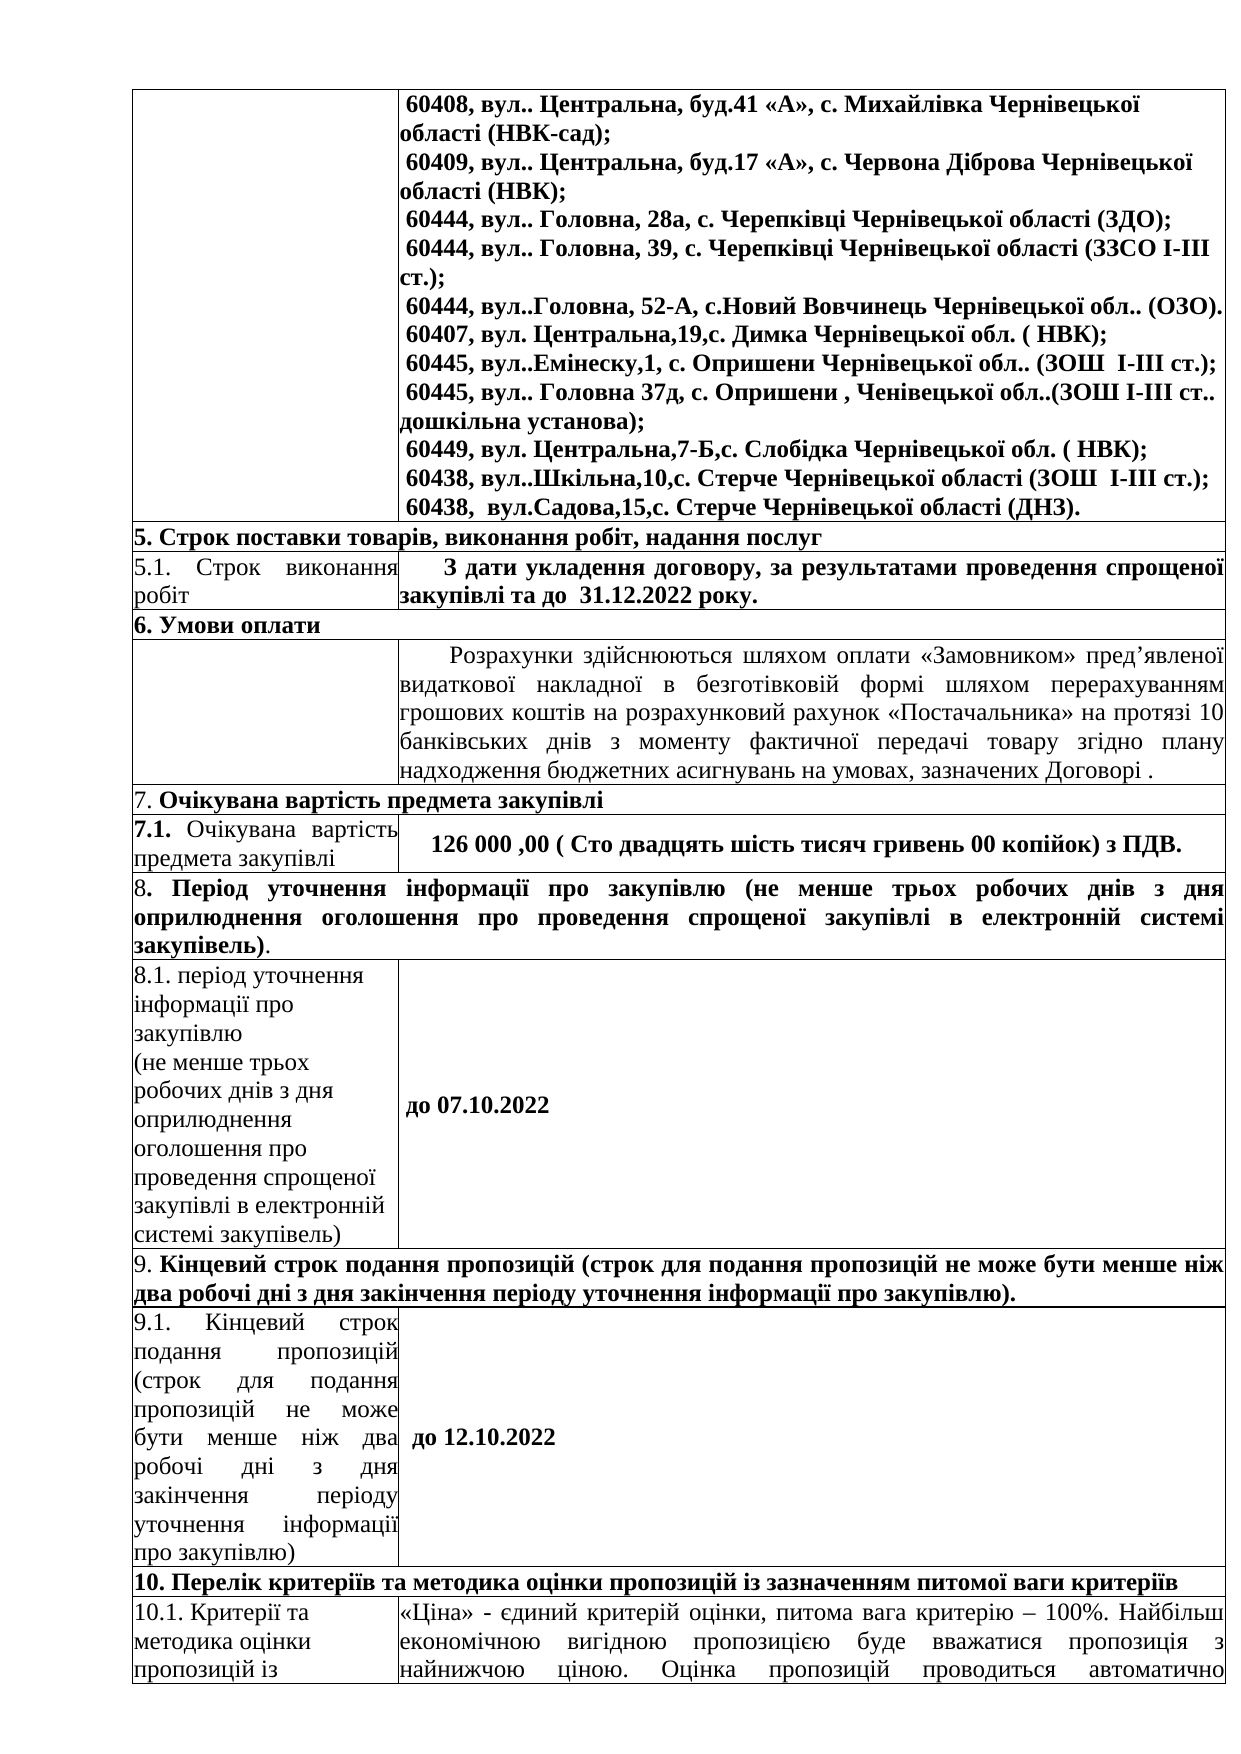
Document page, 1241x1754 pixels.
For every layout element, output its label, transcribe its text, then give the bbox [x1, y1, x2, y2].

table_cell 9. Кінцевий строк подання пропозицій (строк для подання пропозицій не може бути менше ніж два робочі дні з дня закінчення періоду уточнення інформації про закупівлю). [133, 1249, 1225, 1306]
table_cell [133, 640, 398, 784]
table_cell 8. Період уточнення інформації про закупівлю (не менше трьох робочих днів з дня оприлюднення оголошення про проведення спрощеної закупівлі в електронній системі закупівель). [133, 873, 1225, 959]
table_cell до 12.10.2022 [399, 1308, 1225, 1566]
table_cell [133, 1597, 398, 1683]
table_cell Розрахунки здійснюються шляхом оплати «Замовником» пред’явленої видаткової накладної в безготівковій формі шляхом перерахуванням грошових коштів на розрахунковий рахунок «Постачальника» на протязі 10 банківських днів з моменту фактичної передачі товару згідно плану надходження бюджетних асигнувань на умовах, зазначених Договорі . [399, 640, 1225, 784]
table_cell 10. Перелік критеріїв та методика оцінки пропозицій із зазначенням питомої ваги критеріїв [133, 1567, 1225, 1596]
table_cell 7. Очікувана вартість предмета закупівлі [133, 785, 1225, 813]
table_cell 7.1. Очікувана вартість предмета закупівлі [133, 815, 398, 872]
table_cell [133, 90, 398, 521]
table_cell до 07.10.2022 [399, 960, 1225, 1248]
table_cell 5.1. Строк виконання робіт [133, 552, 398, 609]
table_cell 126 000 ,00 ( Сто двадцять шість тисяч гривень 00 копійок) з ПДВ. [399, 815, 1225, 872]
table_cell 5. Строк поставки товарів, виконання робіт, надання послуг [133, 522, 1225, 551]
table_cell 8.1. період уточнення інформації про закупівлю (не менше трьох робочих днів з дня оприлюднення оголошення про проведення спрощеної закупівлі в електронній системі закупівель) [133, 960, 398, 1248]
table_cell 9.1. Кінцевий строк подання пропозицій (строк для подання пропозицій не може бути менше ніж два робочі дні з дня закінчення періоду уточнення інформації про закупівлю) [133, 1308, 398, 1566]
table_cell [399, 1597, 1225, 1683]
table_cell З дати укладення договору, за результатами проведення спрощеної закупівлі та до 31.12.2022 року. [399, 552, 1225, 609]
table_cell 6. Умови оплати [133, 610, 1225, 639]
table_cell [399, 90, 1225, 521]
